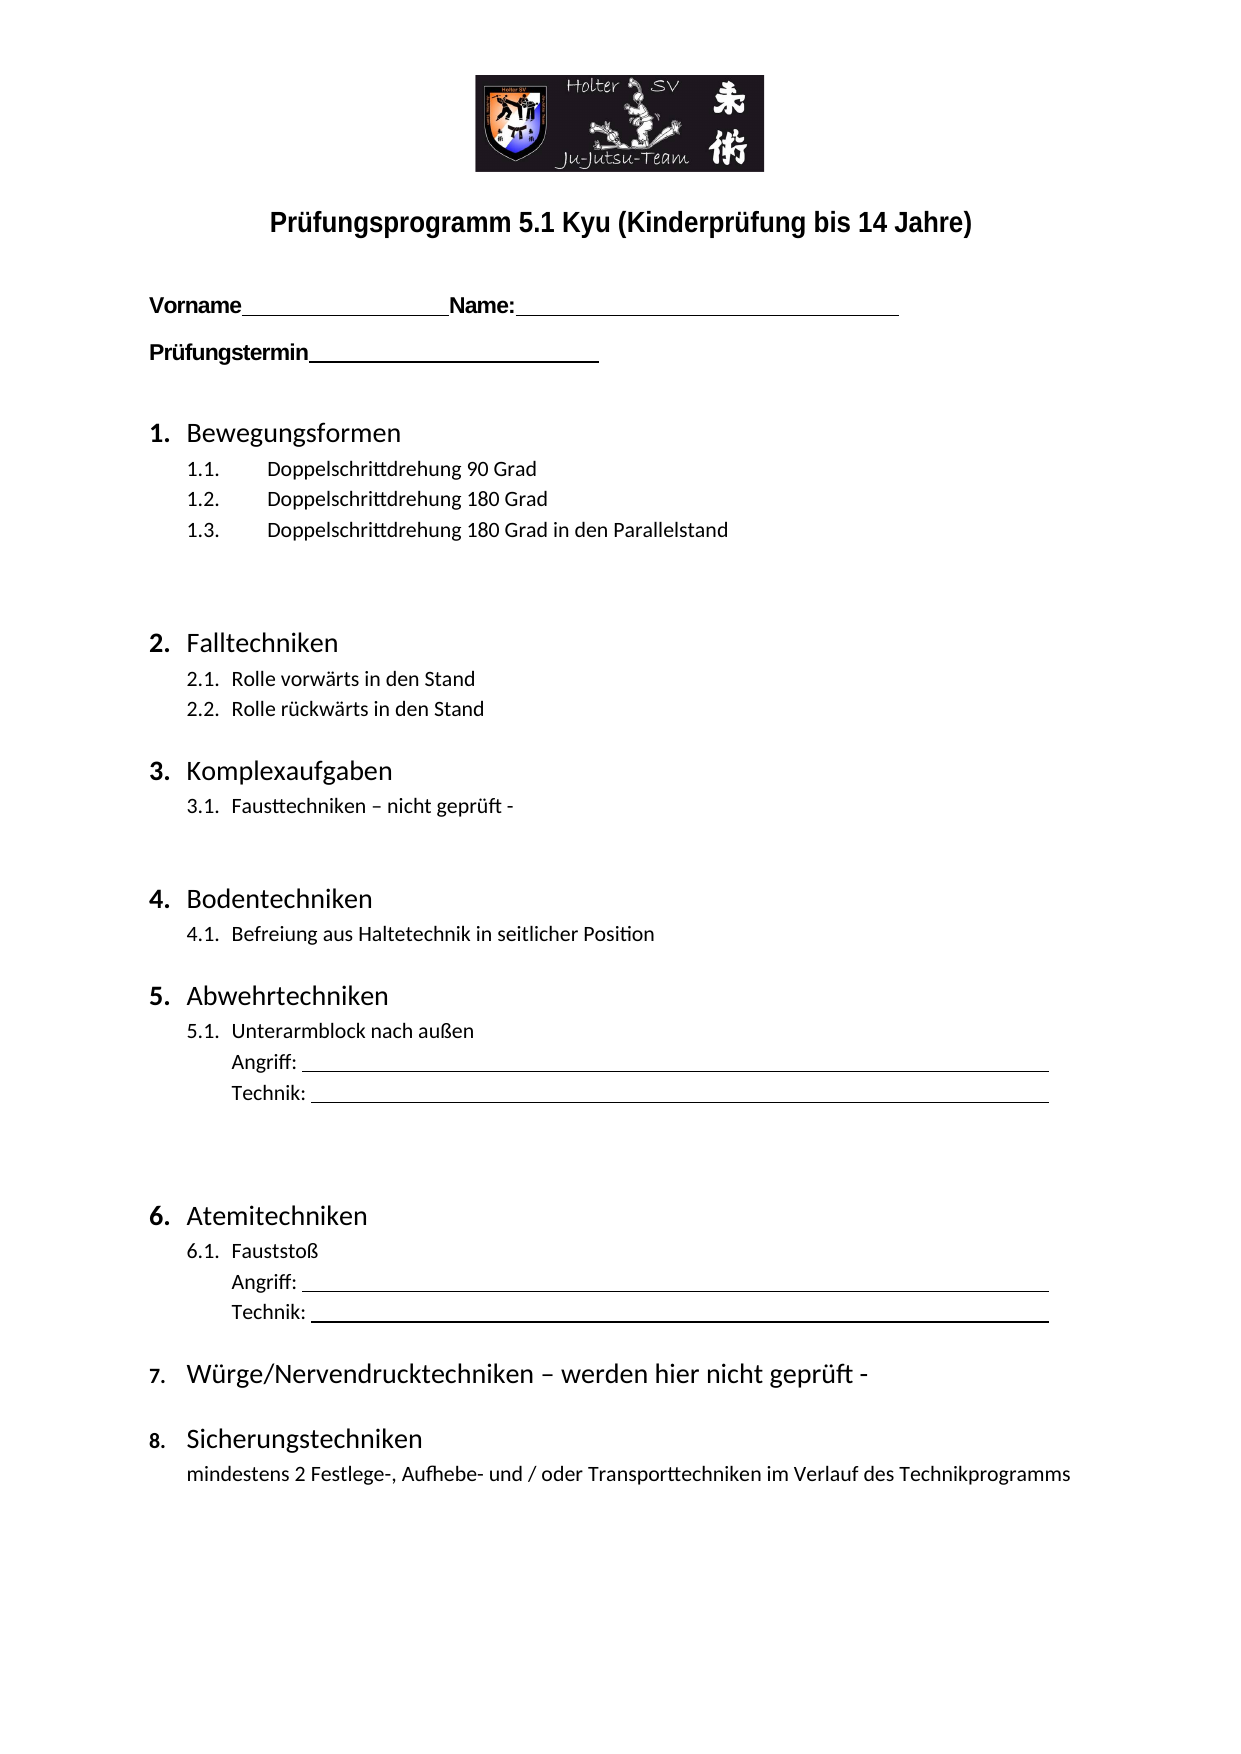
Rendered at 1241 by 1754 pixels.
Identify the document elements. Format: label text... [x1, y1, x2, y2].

picture [475, 75, 765, 172]
text Prüfungsprogramm 5.1 Kyu (Kinderprüfung bis 14 Jahre) [152, 205, 1091, 238]
list Komplexaufgaben [149, 753, 1091, 787]
list Doppelschrittdrehung 90 Grad [186, 455, 1091, 481]
list Befreiung aus Haltetechnik in seitlicher Position [186, 920, 1091, 974]
list Abwehrtechniken [149, 978, 1091, 1012]
list Sicherungstechniken mindestens 2 Festlege-, Aufhebe- und / oder Transporttechniken im Verlauf des Technikprogramms [149, 1422, 1091, 1514]
list Rolle rückwärts in den Stand [186, 695, 1091, 749]
list Rolle vorwärts in den Stand [186, 665, 1091, 691]
text Vorname Name: [149, 292, 1091, 318]
text Prüfungstermin [149, 339, 1091, 415]
list Doppelschrittdrehung 180 Grad [186, 485, 1091, 512]
list Doppelschrittdrehung 180 Grad in den Parallelstand [186, 516, 1091, 543]
list Fauststoß Angriff: Technik: [186, 1237, 1091, 1353]
list Fausttechniken – nicht geprüft - [186, 792, 1091, 877]
list Unterarmblock nach außen Angriff: Technik: [186, 1017, 1091, 1163]
list Atemitechniken [149, 1198, 1091, 1232]
list Bodentechniken [149, 881, 1091, 915]
list Würge/Nervendrucktechniken – werden hier nicht geprüft - [149, 1356, 1091, 1418]
list Bewegungsformen [149, 415, 1091, 450]
list Falltechniken [149, 625, 1091, 659]
